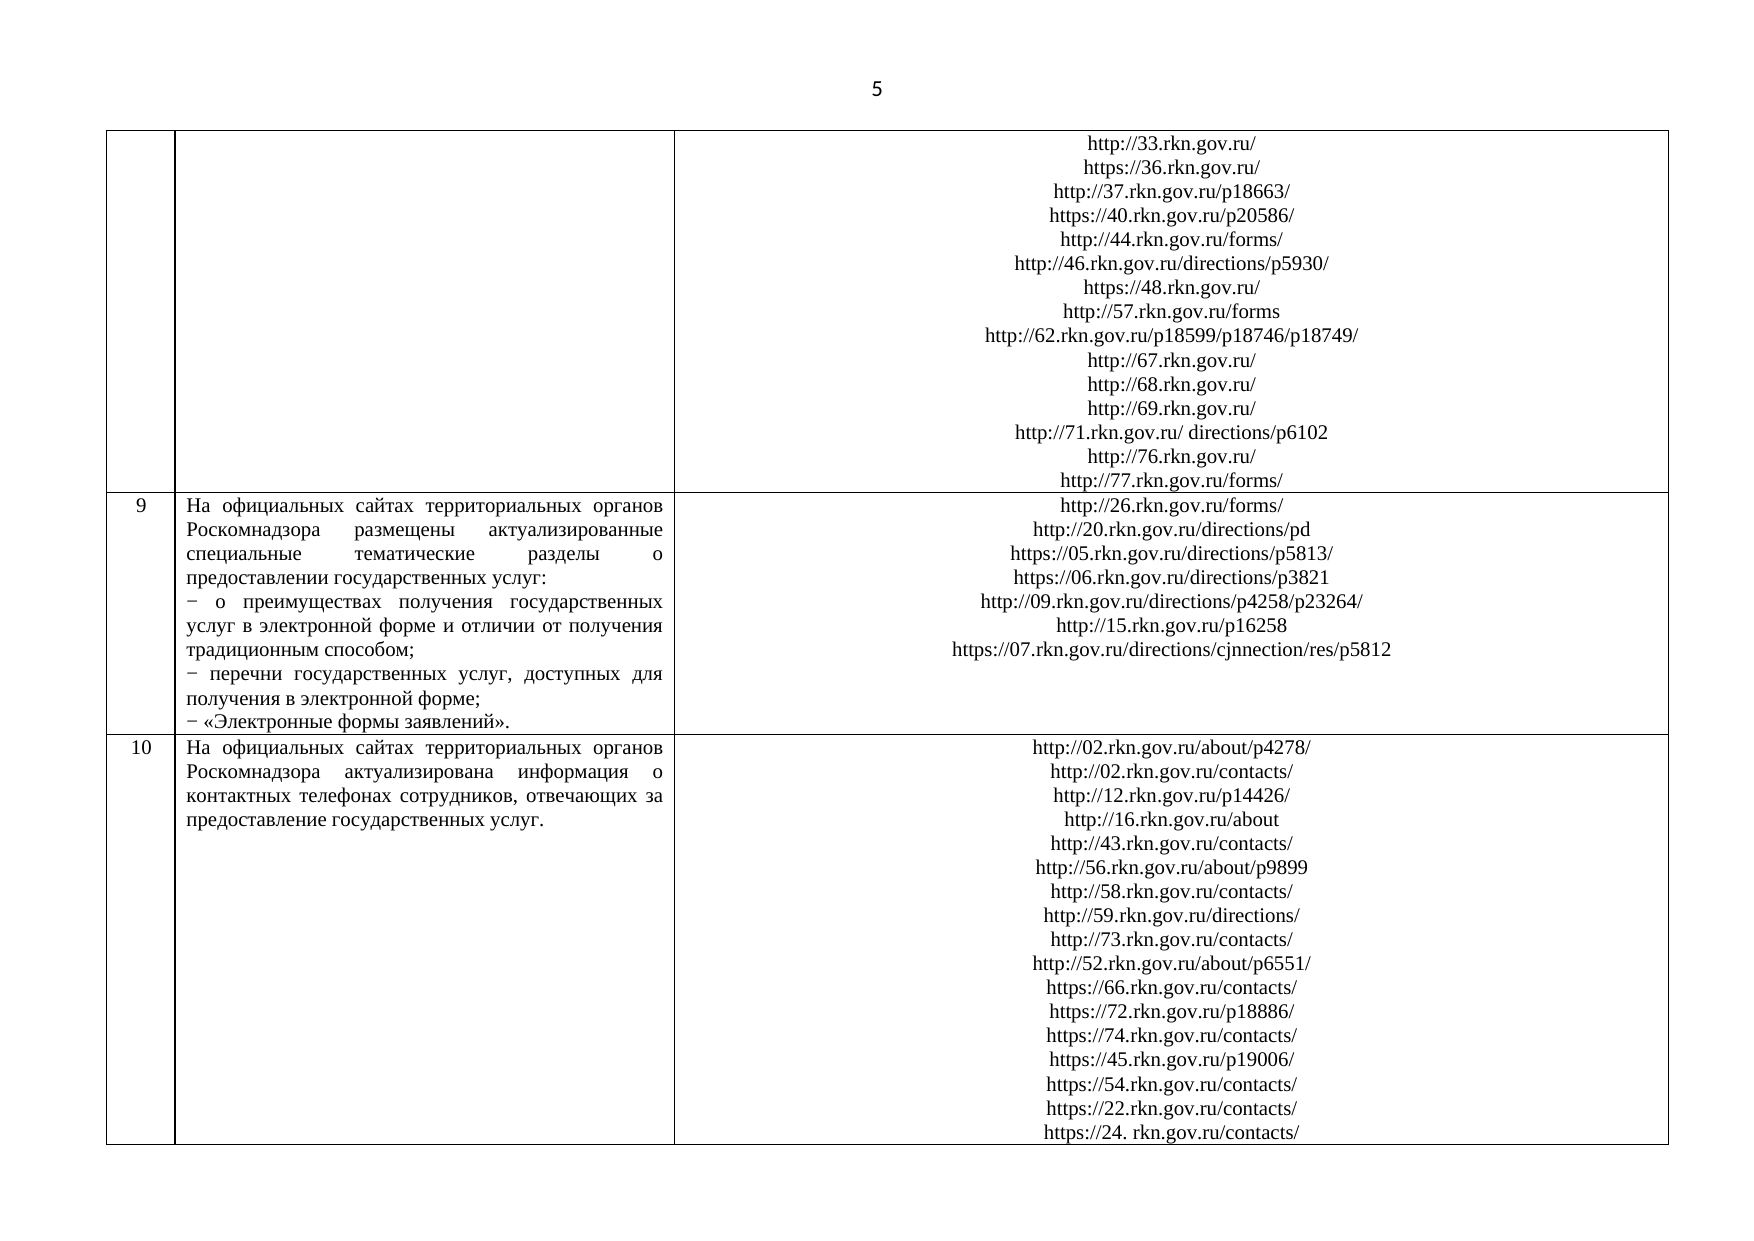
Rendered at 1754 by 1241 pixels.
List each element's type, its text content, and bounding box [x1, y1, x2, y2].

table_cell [675, 735, 1668, 1144]
table_cell http://26.rkn.gov.ru/forms/ http://20.rkn.gov.ru/directions/pd https://05.rkn.gov.ru/directions/p5813/ https://06.rkn.gov.ru/directions/p3821 http://09.rkn.gov.ru/directions/p4258/p23264/ http://15.rkn.gov.ru/p16258 https://07.rkn.gov.ru/directions/cjnnection/res/p5812 [675, 493, 1668, 733]
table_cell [675, 131, 1668, 492]
table_cell 10 [107, 735, 174, 1144]
table_cell 8 [107, 131, 174, 492]
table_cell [176, 131, 674, 492]
table_cell 9 [107, 493, 174, 733]
table_cell На официальных сайтах территориальных органов Роскомнадзора размещены актуализированные специальные тематические разделы о предоставлении государственных услуг: − о преимуществах получения государственных услуг в электронной форме и отличии от получения традиционным способом; − перечни государственных услуг, доступных для получения в электронной форме; − «Электронные формы заявлений». [176, 493, 674, 733]
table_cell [176, 735, 674, 1144]
